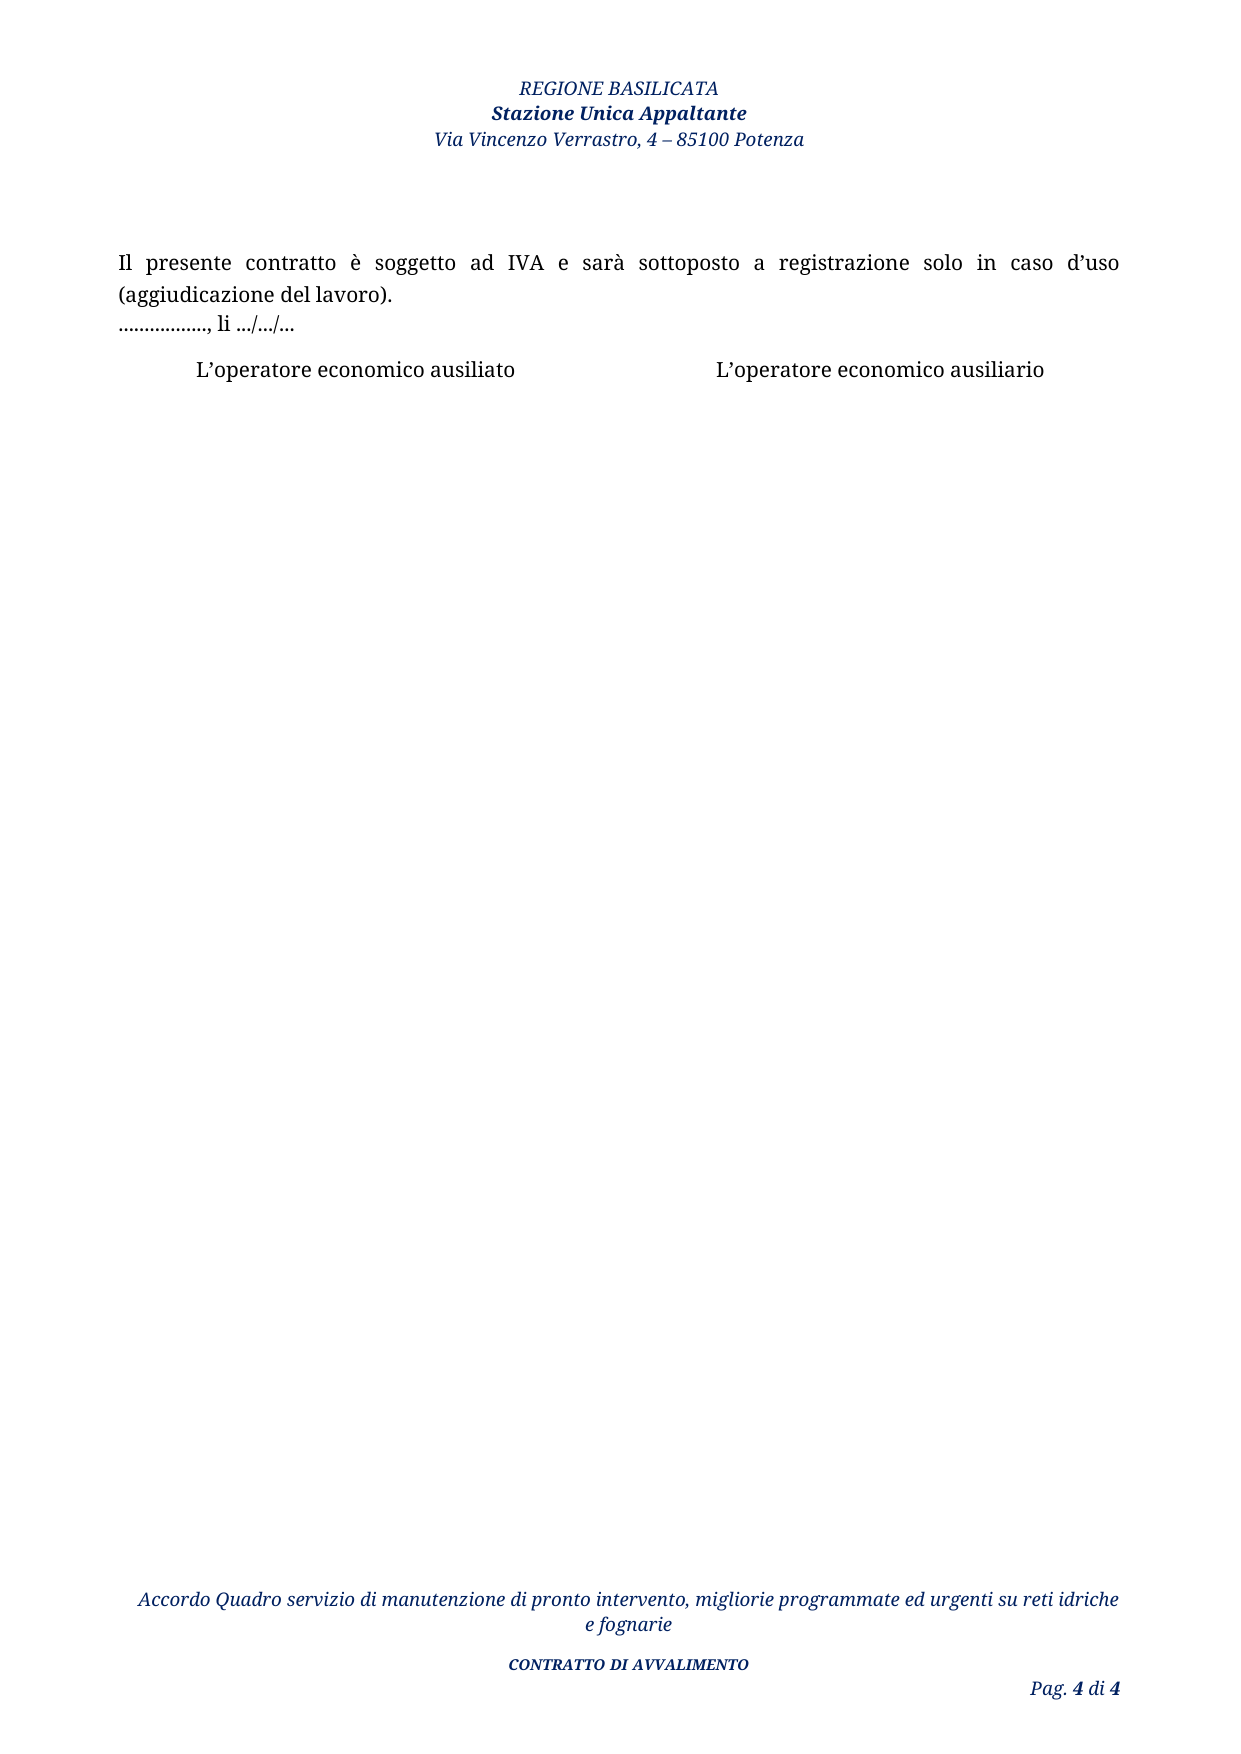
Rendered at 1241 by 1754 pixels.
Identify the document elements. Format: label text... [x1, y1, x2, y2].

text L’operatore economico ausiliato L’operatore economico ausiliario [118, 359, 1122, 382]
text ................., li .../.../... [118, 313, 1122, 336]
text Il presente contratto è soggetto ad IVA e sarà sottoposto a registrazione solo in caso d’uso (aggiudicazione del lavoro). [118, 248, 1122, 309]
